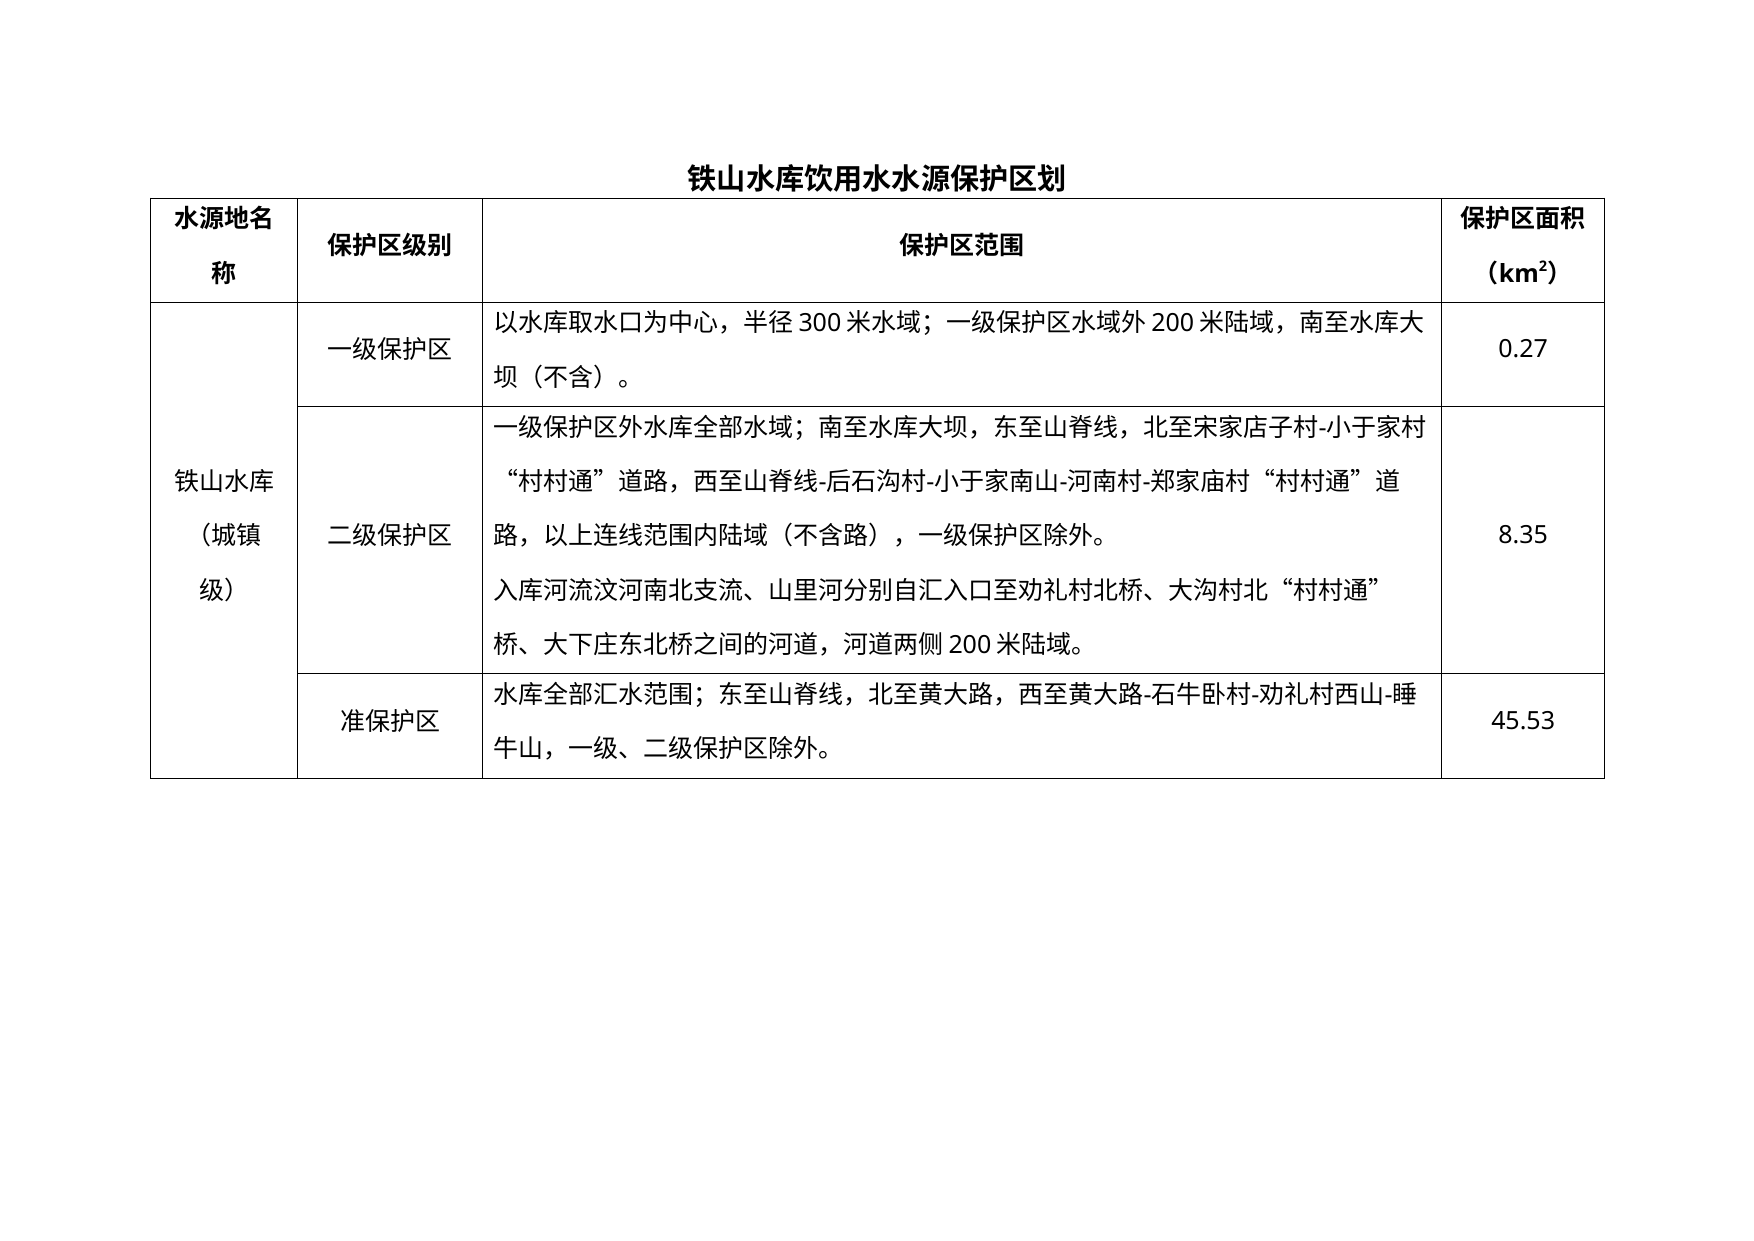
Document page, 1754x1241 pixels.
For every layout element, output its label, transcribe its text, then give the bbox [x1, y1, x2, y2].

table_cell 准保护区 [298, 674, 482, 777]
table_cell 水库全部汇水范围；东至山脊线，北至黄大路，西至黄大路-石牛卧村-劝礼村西山-睡牛山，一级、二级保护区除外。 [483, 674, 1441, 777]
table_cell 45.53 [1442, 674, 1604, 777]
table_cell 一级保护区外水库全部水域；南至水库大坝，东至山脊线，北至宋家店子村-小于家村“村村通”道路，西至山脊线-后石沟村-小于家南山-河南村-郑家庙村“村村通”道路，以上连线范围内陆域（不含路），一级保护区除外。 入库河流汶河南北支流、山里河分别自汇入口至劝礼村北桥、大沟村北“村村通”桥、大下庄东北桥之间的河道，河道两侧200米陆域。 [483, 407, 1441, 673]
table_cell 铁山水库（城镇级） [151, 303, 297, 777]
table_header 保护区范围 [483, 199, 1441, 302]
table_cell 8.35 [1442, 407, 1604, 673]
table_cell 二级保护区 [298, 407, 482, 673]
table_cell 0.27 [1442, 303, 1604, 406]
table_cell 以水库取水口为中心，半径300米水域；一级保护区水域外200米陆域，南至水库大坝（不含）。 [483, 303, 1441, 406]
table_header 水源地名称 [151, 199, 297, 302]
table_cell 一级保护区 [298, 303, 482, 406]
text 铁山水库饮用水水源保护区划 [150, 155, 1604, 198]
table_header 保护区面积 （km2） [1442, 199, 1604, 302]
table_header 保护区级别 [298, 199, 482, 302]
